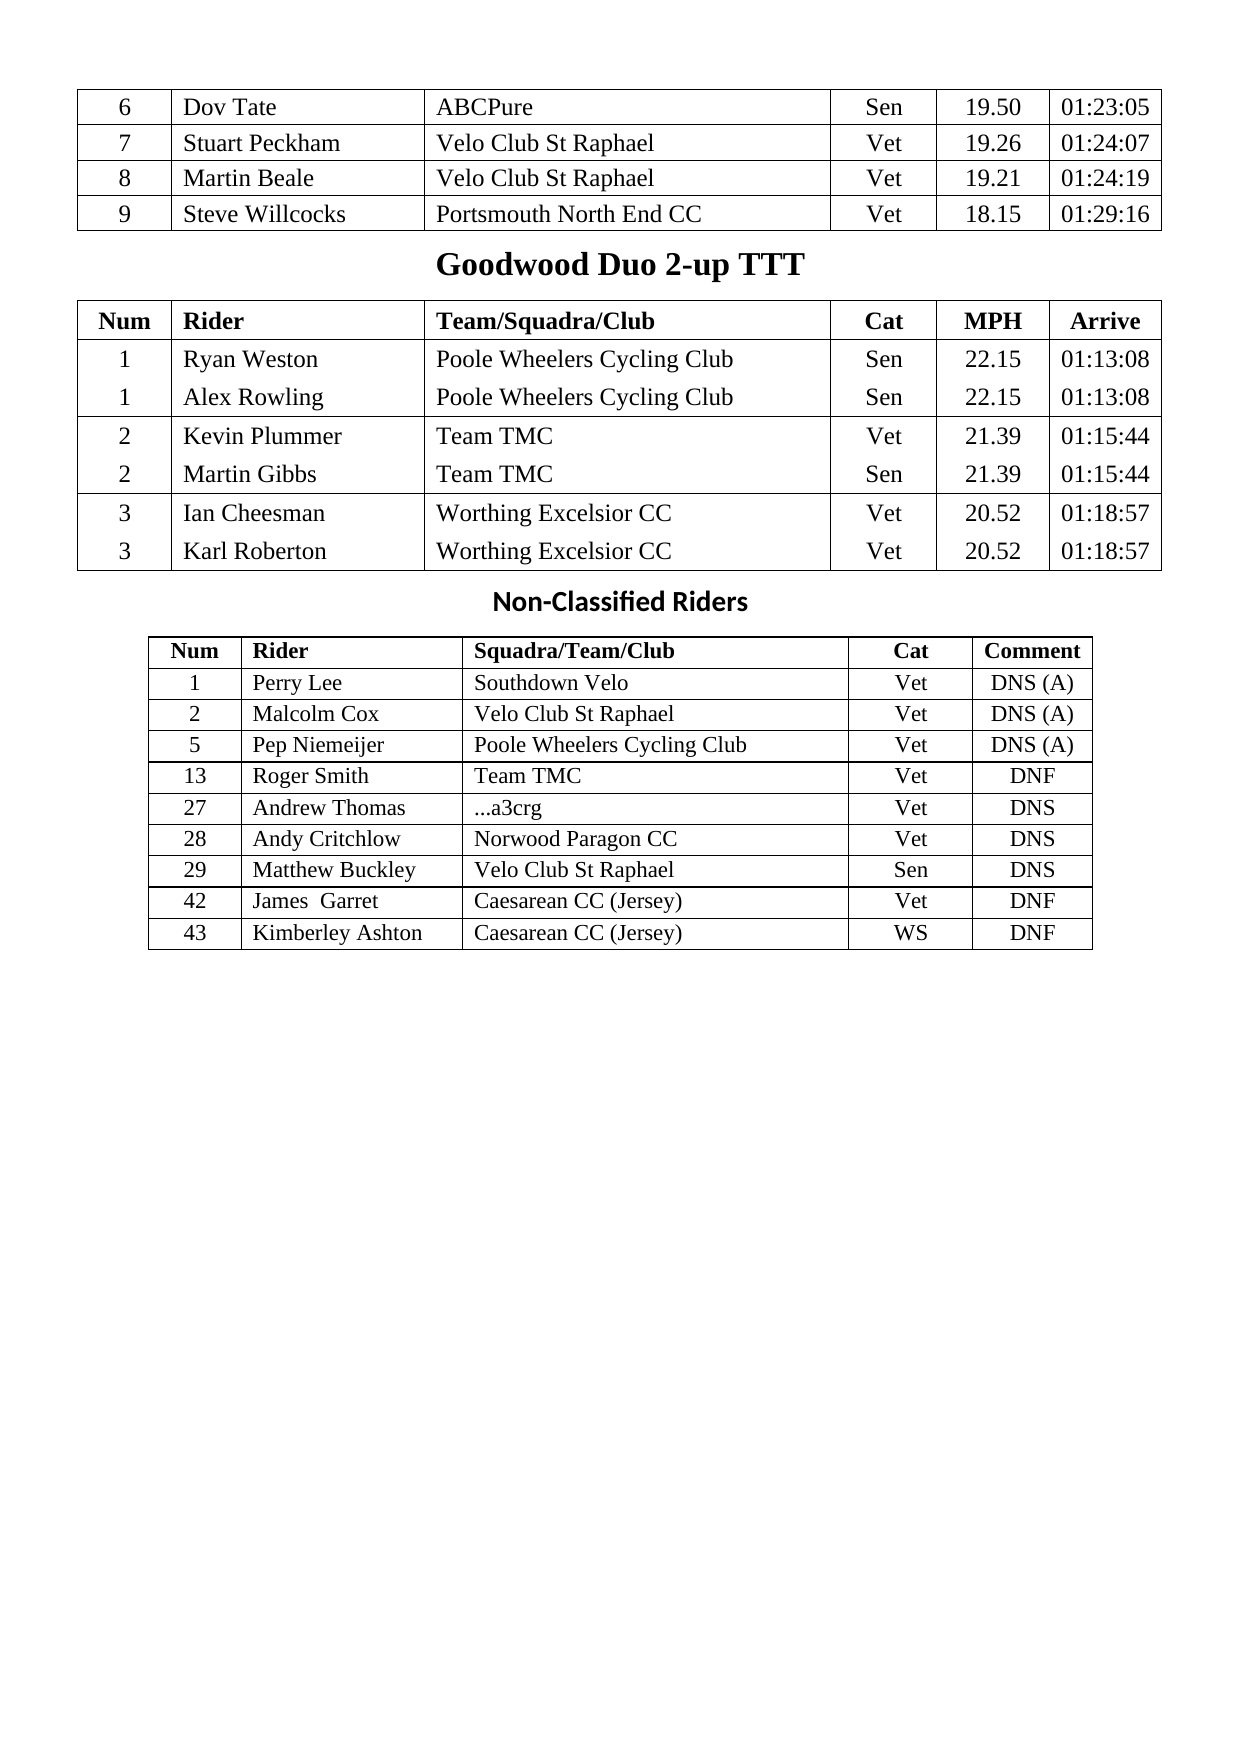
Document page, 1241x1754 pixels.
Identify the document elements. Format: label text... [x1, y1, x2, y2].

table_cell Portsmouth North End CC [425, 196, 830, 230]
table_cell Alex Rowling [172, 377, 424, 416]
table_cell 42 [149, 888, 241, 918]
table_cell 19.26 [937, 125, 1049, 159]
table_cell DNS [973, 825, 1092, 855]
table_header Rider [242, 638, 462, 668]
table_cell Vet [831, 417, 936, 454]
table_cell 43 [149, 919, 241, 949]
table_cell Kimberley Ashton [242, 919, 462, 949]
table_cell DNS (A) [973, 669, 1092, 699]
table_cell 01:18:57 [1050, 494, 1161, 531]
table_cell Southdown Velo [463, 669, 848, 699]
table_cell DNF [973, 888, 1092, 918]
table_cell 01:15:44 [1050, 417, 1161, 454]
table_cell Team TMC [425, 454, 830, 493]
table_cell Norwood Paragon CC [463, 825, 848, 855]
table_cell Ian Cheesman [172, 494, 424, 531]
table_cell Sen [831, 454, 936, 493]
table_cell 20.52 [937, 494, 1049, 531]
table_cell Steve Willcocks [172, 196, 424, 230]
table_cell 1 [78, 377, 171, 416]
table_cell 19.21 [937, 161, 1049, 195]
table_cell Velo Club St Raphael [463, 856, 848, 886]
table_cell Team TMC [463, 763, 848, 793]
table_cell 1 [78, 340, 171, 377]
table_header Team/Squadra/Club [425, 301, 830, 339]
table_cell 21.39 [937, 417, 1049, 454]
table_cell 01:15:44 [1050, 454, 1161, 493]
table_cell ABCPure [425, 90, 830, 124]
table_cell 21.39 [937, 454, 1049, 493]
table_header Squadra/Team/Club [463, 638, 848, 668]
table_header Cat [849, 638, 972, 668]
table_cell 01:29:16 [1050, 196, 1161, 230]
table_cell Velo Club St Raphael [463, 700, 848, 730]
table_cell Sen [831, 90, 936, 124]
table_cell 6 [78, 90, 171, 124]
table_header Num [149, 638, 241, 668]
table_cell Vet [849, 669, 972, 699]
table_cell Team TMC [425, 417, 830, 454]
table_cell Vet [831, 125, 936, 159]
table_header Cat [831, 301, 936, 339]
table_cell Kevin Plummer [172, 417, 424, 454]
table_cell Dov Tate [172, 90, 424, 124]
table_cell Vet [849, 731, 972, 761]
table_cell James Garret [242, 888, 462, 918]
table_cell Caesarean CC (Jersey) [463, 919, 848, 949]
table_cell 01:24:07 [1050, 125, 1161, 159]
table_cell Vet [849, 794, 972, 824]
table_cell Vet [849, 700, 972, 730]
table_cell Worthing Excelsior CC [425, 531, 830, 569]
table_cell DNS (A) [973, 731, 1092, 761]
table_cell Poole Wheelers Cycling Club [463, 731, 848, 761]
table_cell 13 [149, 763, 241, 793]
table_cell Velo Club St Raphael [425, 161, 830, 195]
table_cell 01:18:57 [1050, 531, 1161, 569]
table_cell 8 [78, 161, 171, 195]
table_cell Poole Wheelers Cycling Club [425, 340, 830, 377]
table_cell 3 [78, 531, 171, 569]
table_cell 18.15 [937, 196, 1049, 230]
table_cell 29 [149, 856, 241, 886]
table_header Comment [973, 638, 1092, 668]
table_cell Sen [831, 340, 936, 377]
table_cell 20.52 [937, 531, 1049, 569]
table_cell Sen [831, 377, 936, 416]
table_cell Pep Niemeijer [242, 731, 462, 761]
table_cell Vet [849, 763, 972, 793]
text Goodwood Duo 2-up TTT [77, 244, 1163, 282]
table_cell Vet [831, 531, 936, 569]
table_header MPH [937, 301, 1049, 339]
table_cell Vet [849, 888, 972, 918]
table_cell Caesarean CC (Jersey) [463, 888, 848, 918]
table_cell DNF [973, 919, 1092, 949]
table_header Arrive [1050, 301, 1161, 339]
table_cell 01:13:08 [1050, 340, 1161, 377]
table_cell 01:13:08 [1050, 377, 1161, 416]
table_cell DNS (A) [973, 700, 1092, 730]
table_cell Roger Smith [242, 763, 462, 793]
table_cell Martin Gibbs [172, 454, 424, 493]
table_cell Martin Beale [172, 161, 424, 195]
table_cell Poole Wheelers Cycling Club [425, 377, 830, 416]
table_cell 22.15 [937, 340, 1049, 377]
table_cell 01:23:05 [1050, 90, 1161, 124]
table_cell 1 [149, 669, 241, 699]
table_cell 2 [149, 700, 241, 730]
table_cell 19.50 [937, 90, 1049, 124]
table_cell ...a3crg [463, 794, 848, 824]
table_cell DNS [973, 856, 1092, 886]
table_cell 2 [78, 454, 171, 493]
table_header Rider [172, 301, 424, 339]
table_cell 2 [78, 417, 171, 454]
table_cell Vet [831, 196, 936, 230]
table_cell Andrew Thomas [242, 794, 462, 824]
table_cell Vet [831, 161, 936, 195]
table_cell 3 [78, 494, 171, 531]
table_cell 28 [149, 825, 241, 855]
table_cell 27 [149, 794, 241, 824]
table_cell Perry Lee [242, 669, 462, 699]
table_header Num [78, 301, 171, 339]
table_cell Sen [849, 856, 972, 886]
table_cell Velo Club St Raphael [425, 125, 830, 159]
table_cell Matthew Buckley [242, 856, 462, 886]
text Non-Classified Riders [77, 583, 1163, 619]
table_cell Worthing Excelsior CC [425, 494, 830, 531]
table_cell Stuart Peckham [172, 125, 424, 159]
table_cell 22.15 [937, 377, 1049, 416]
table_cell Ryan Weston [172, 340, 424, 377]
table_cell DNS [973, 794, 1092, 824]
table_cell Vet [831, 494, 936, 531]
table_cell Vet [849, 825, 972, 855]
table_cell Karl Roberton [172, 531, 424, 569]
table_cell Malcolm Cox [242, 700, 462, 730]
table_cell WS [849, 919, 972, 949]
table_cell 5 [149, 731, 241, 761]
table_cell 9 [78, 196, 171, 230]
table_cell 7 [78, 125, 171, 159]
table_cell DNF [973, 763, 1092, 793]
table_cell 01:24:19 [1050, 161, 1161, 195]
table_cell Andy Critchlow [242, 825, 462, 855]
